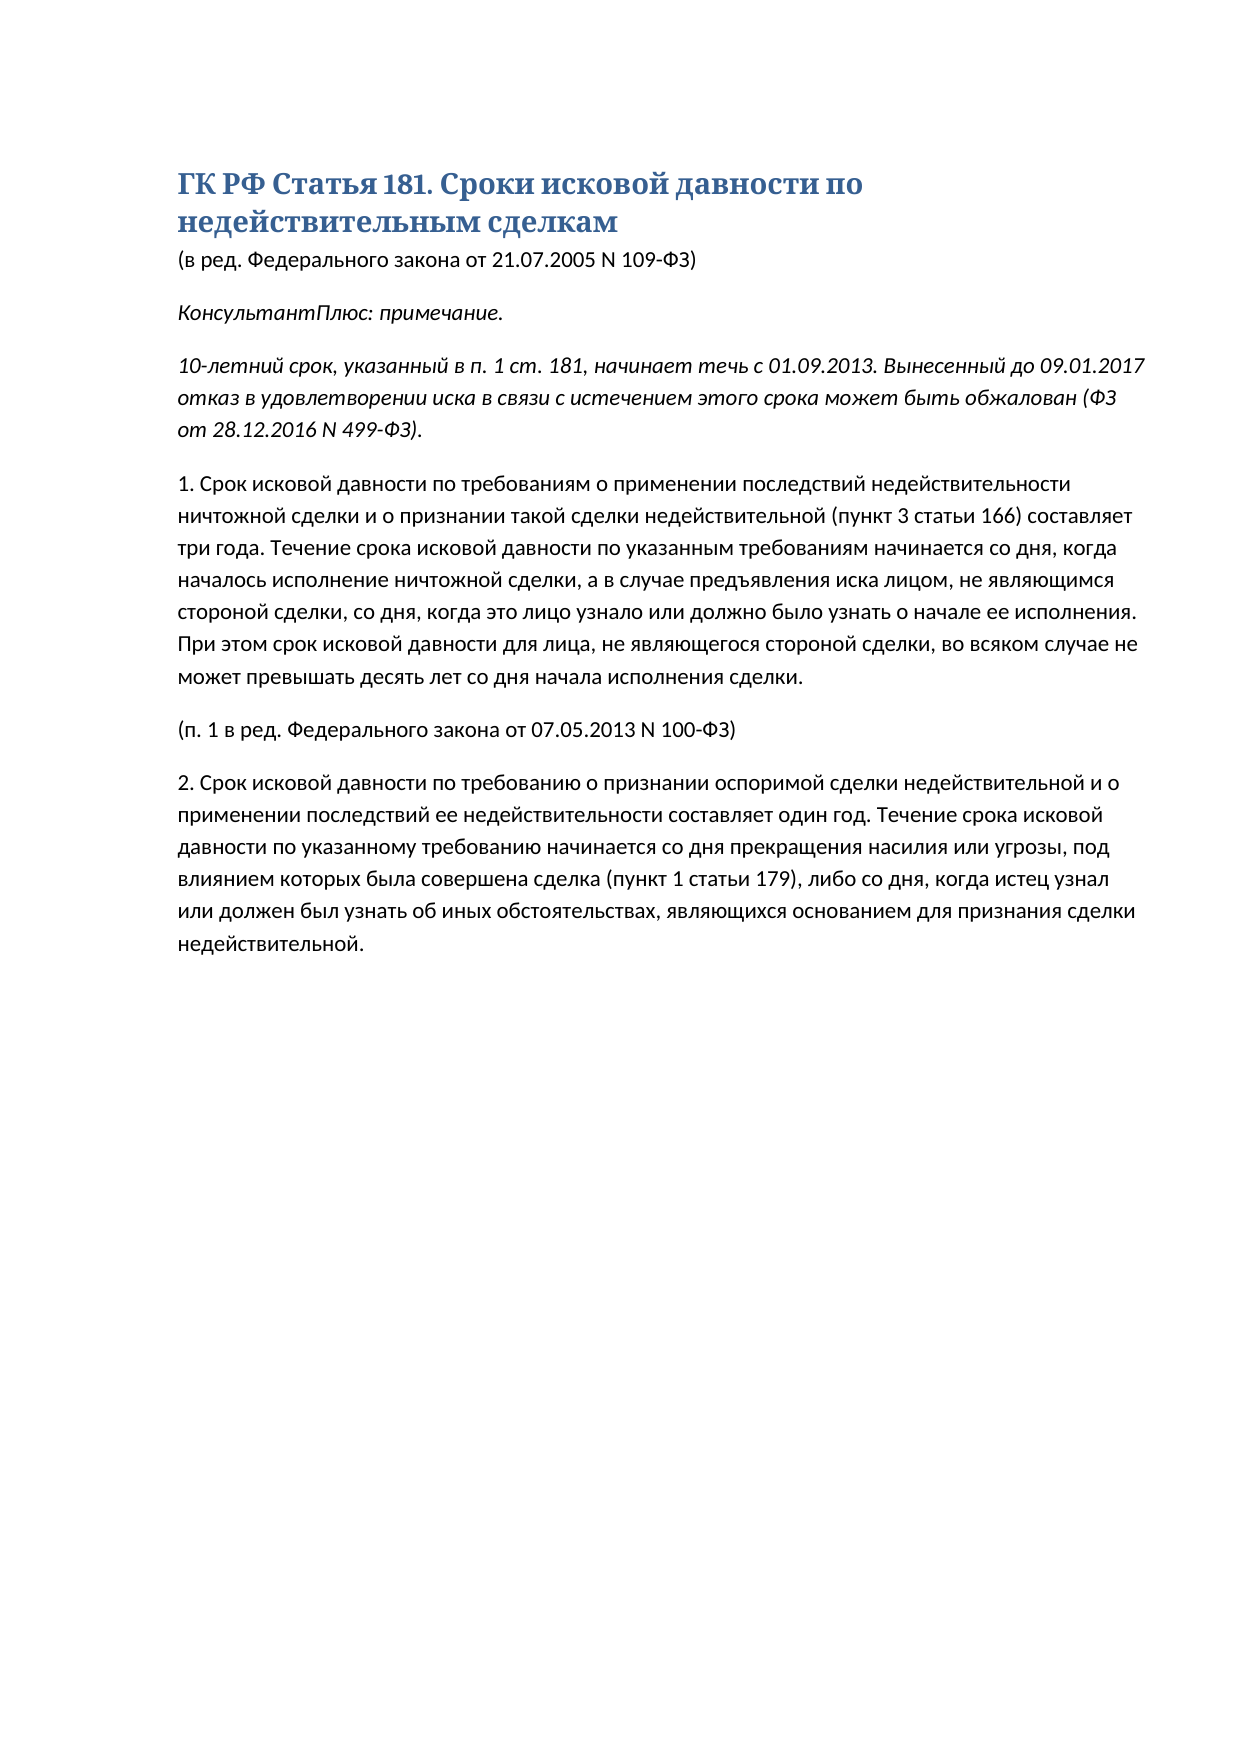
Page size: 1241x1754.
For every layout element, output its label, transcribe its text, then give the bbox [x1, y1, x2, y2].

text (п. 1 в ред. Федерального закона от 07.05.2013 N 100-ФЗ) [177, 715, 1152, 743]
text 10-летний срок, указанный в п. 1 ст. 181, начинает течь с 01.09.2013. Вынесенный до 09.01.2017 отказ в удовлетворении иска в связи с истечением этого срока может быть обжалован (ФЗ от 28.12.2016 N 499-ФЗ). [177, 351, 1152, 444]
subtitle ГК РФ Статья 181. Сроки исковой давности по недействительным сделкам [177, 168, 1152, 240]
text КонсультантПлюс: примечание. [177, 298, 1152, 326]
text 1. Срок исковой давности по требованиям о применении последствий недействительности ничтожной сделки и о признании такой сделки недействительной (пункт 3 статьи 166) составляет три года. Течение срока исковой давности по указанным требованиям начинается со дня, когда началось исполнение ничтожной сделки, а в случае предъявления иска лицом, не являющимся стороной сделки, со дня, когда это лицо узнало или должно было узнать о начале ее исполнения. При этом срок исковой давности для лица, не являющегося стороной сделки, во всяком случае не может превышать десять лет со дня начала исполнения сделки. [177, 469, 1152, 690]
text (в ред. Федерального закона от 21.07.2005 N 109-ФЗ) [177, 245, 1152, 273]
text 2. Срок исковой давности по требованию о признании оспоримой сделки недействительной и о применении последствий ее недействительности составляет один год. Течение срока исковой давности по указанному требованию начинается со дня прекращения насилия или угрозы, под влиянием которых была совершена сделка (пункт 1 статьи 179), либо со дня, когда истец узнал или должен был узнать об иных обстоятельствах, являющихся основанием для признания сделки недействительной. [177, 768, 1152, 957]
